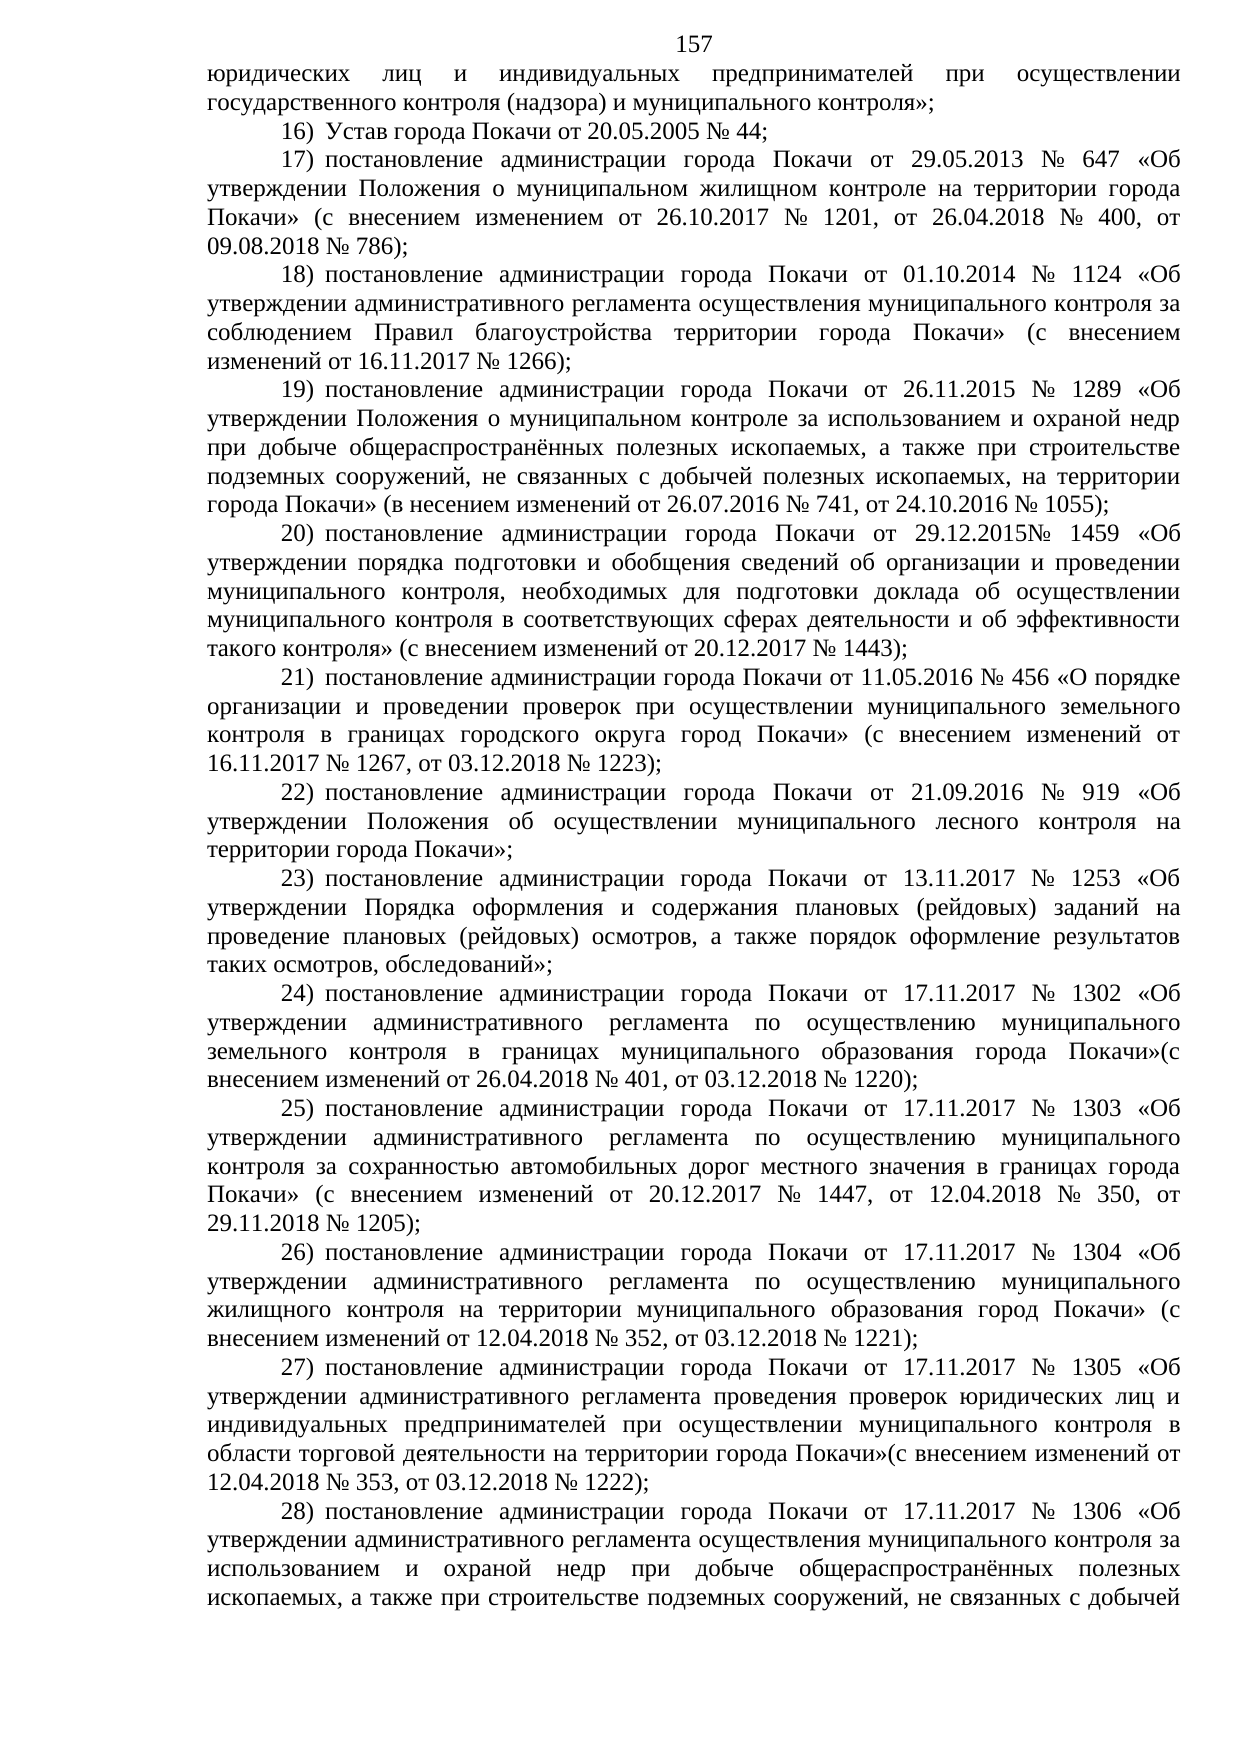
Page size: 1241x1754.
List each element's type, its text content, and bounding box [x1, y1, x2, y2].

list постановление администрации города Покачи от 29.12.2015№ 1459 «Об утверждении порядка подготовки и обобщения сведений об организации и проведении муниципального контроля, необходимых для подготовки доклада об осуществлении муниципального контроля в соответствующих сферах деятельности и об эффективности такого контроля» (с внесением изменений от 20.12.2017 № 1443); [207, 518, 1181, 662]
list постановление администрации города Покачи от 21.09.2016 № 919 «Об утверждении Положения об осуществлении муниципального лесного контроля на территории города Покачи»; [207, 777, 1181, 863]
list постановление администрации города Покачи от 01.10.2014 № 1124 «Об утверждении административного регламента осуществления муниципального контроля за соблюдением Правил благоустройства территории города Покачи» (с внесением изменений от 16.11.2017 № 1266); [207, 259, 1181, 374]
list постановление администрации города Покачи от 17.11.2017 № 1302 «Об утверждении административного регламента по осуществлению муниципального земельного контроля в границах муниципального образования города Покачи»(с внесением изменений от 26.04.2018 № 401, от 03.12.2018 № 1220); [207, 978, 1181, 1093]
list Устав города Покачи от 20.05.2005 № 44; [207, 116, 1181, 144]
list постановление администрации города Покачи от 11.05.2016 № 456 «О порядке организации и проведении проверок при осуществлении муниципального земельного контроля в границах городского округа город Покачи» (с внесением изменений от 16.11.2017 № 1267, от 03.12.2018 № 1223); [207, 662, 1181, 777]
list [207, 1496, 1181, 1611]
list постановление администрации города Покачи от 29.05.2013 № 647 «Об утверждении Положения о муниципальном жилищном контроле на территории города Покачи» (с внесением изменением от 26.10.2017 № 1201, от 26.04.2018 № 400, от 09.08.2018 № 786); [207, 144, 1181, 259]
list постановление администрации города Покачи от 17.11.2017 № 1303 «Об утверждении административного регламента по осуществлению муниципального контроля за сохранностью автомобильных дорог местного значения в границах города Покачи» (с внесением изменений от 20.12.2017 № 1447, от 12.04.2018 № 350, от 29.11.2018 № 1205); [207, 1093, 1181, 1237]
list постановление администрации города Покачи от 13.11.2017 № 1253 «Об утверждении Порядка оформления и содержания плановых (рейдовых) заданий на проведение плановых (рейдовых) осмотров, а также порядок оформление результатов таких осмотров, обследований»; [207, 863, 1181, 978]
list постановление администрации города Покачи от 17.11.2017 № 1305 «Об утверждении административного регламента проведения проверок юридических лиц и индивидуальных предпринимателей при осуществлении муниципального контроля в области торговой деятельности на территории города Покачи»(с внесением изменений от 12.04.2018 № 353, от 03.12.2018 № 1222); [207, 1352, 1181, 1496]
list постановление администрации города Покачи от 17.11.2017 № 1304 «Об утверждении административного регламента по осуществлению муниципального жилищного контроля на территории муниципального образования город Покачи» (с внесением изменений от 12.04.2018 № 352, от 03.12.2018 № 1221); [207, 1237, 1181, 1352]
list постановление администрации города Покачи от 26.11.2015 № 1289 «Об утверждении Положения о муниципальном контроле за использованием и охраной недр при добыче общераспространённых полезных ископаемых, а также при строительстве подземных сооружений, не связанных с добычей полезных ископаемых, на территории города Покачи» (в несением изменений от 26.07.2016 № 741, от 24.10.2016 ); [207, 374, 1181, 518]
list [207, 58, 1181, 116]
